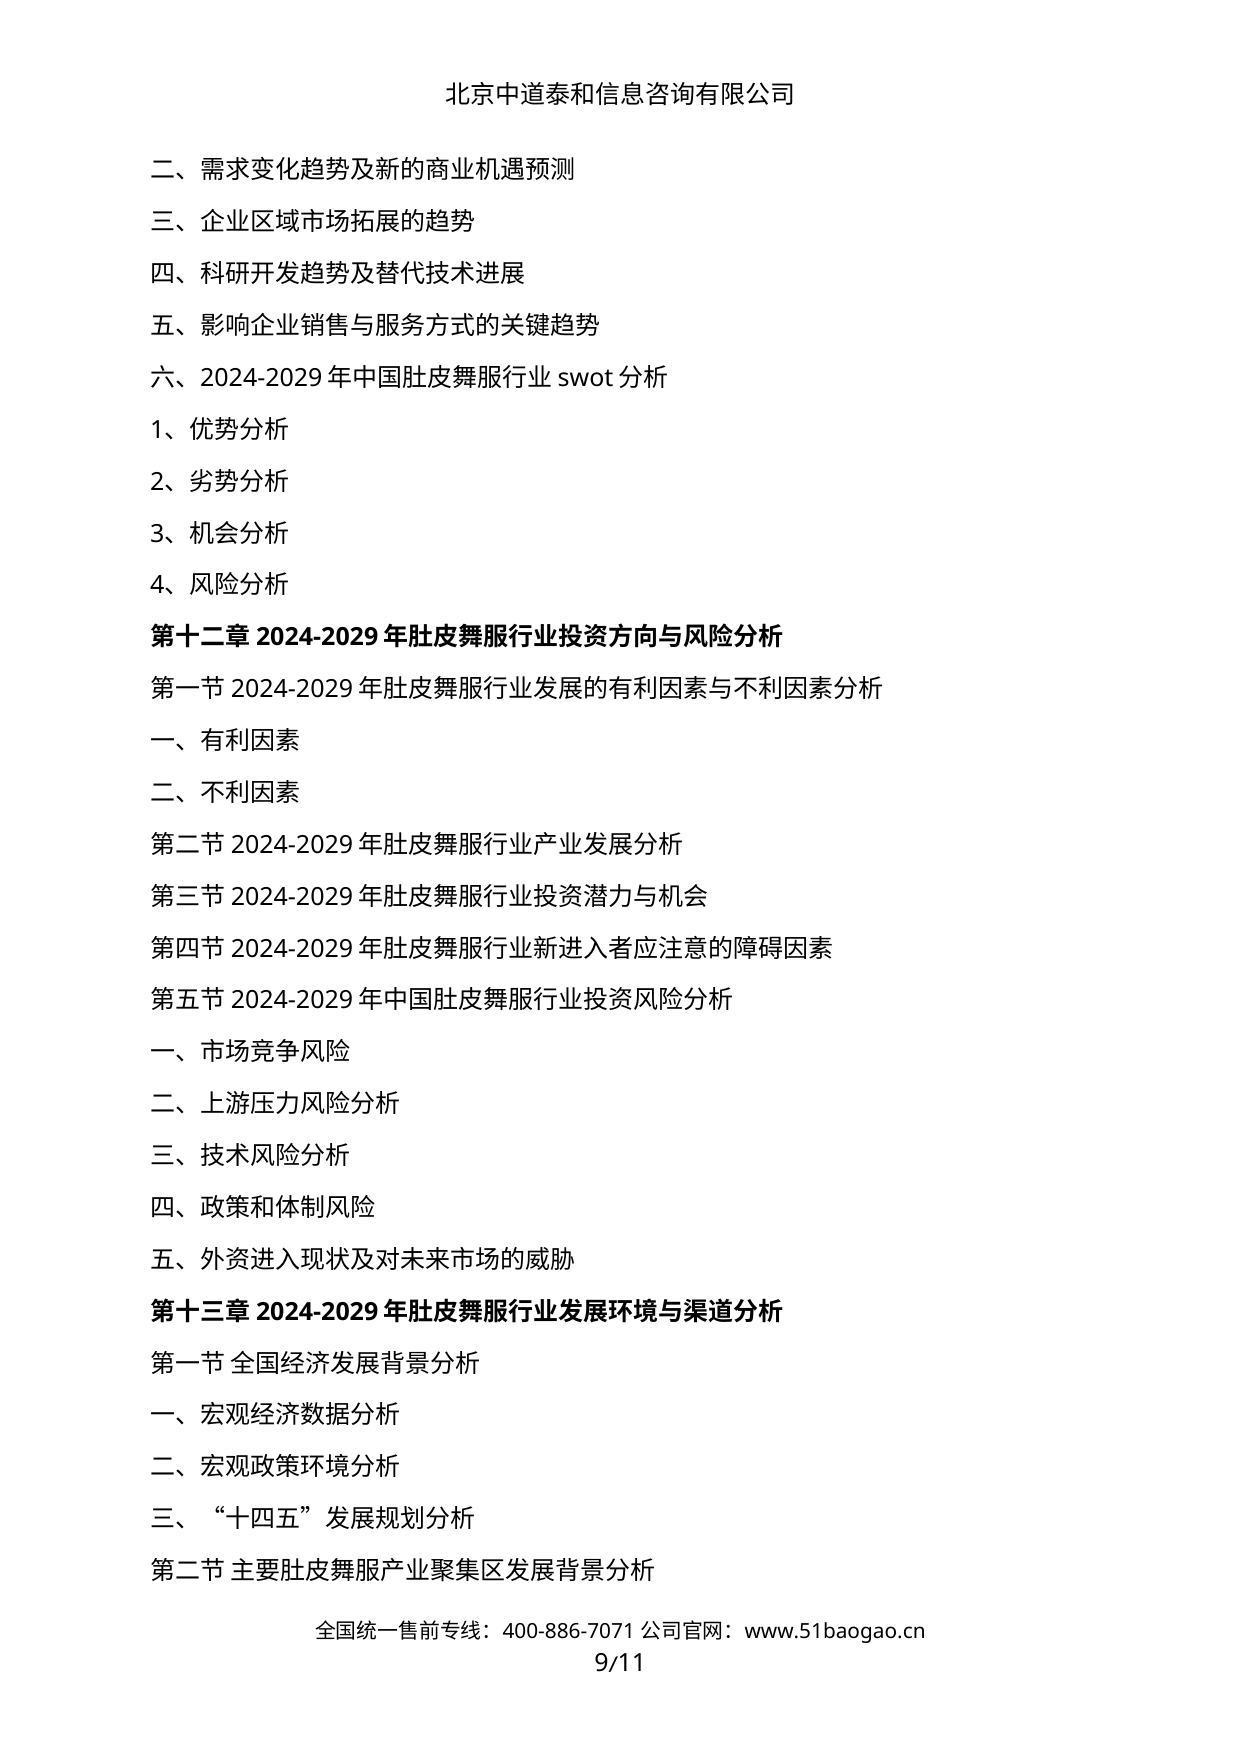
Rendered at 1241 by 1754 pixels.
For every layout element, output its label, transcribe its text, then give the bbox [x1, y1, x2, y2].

text 一、市场竞争风险 [150, 1032, 1090, 1068]
text 二、宏观政策环境分析 [150, 1447, 1090, 1483]
text 一、宏观经济数据分析 [150, 1395, 1090, 1431]
text 1、优势分析 [150, 409, 1090, 446]
text 二、上游压力风险分析 [150, 1084, 1090, 1120]
text 三、“十四五”发展规划分析 [150, 1499, 1090, 1535]
text 第一节 2024-2029年肚皮舞服行业发展的有利因素与不利因素分析 [150, 669, 1090, 705]
text 第十二章 2024-2029年肚皮舞服行业投资方向与风险分析 [150, 617, 1090, 653]
text 第三节 2024-2029年肚皮舞服行业投资潜力与机会 [150, 876, 1090, 912]
text 三、技术风险分析 [150, 1136, 1090, 1172]
text 2、劣势分析 [150, 461, 1090, 497]
text 第二节 主要肚皮舞服产业聚集区发展背景分析 [150, 1551, 1090, 1587]
text 第四节 2024-2029年肚皮舞服行业新进入者应注意的障碍因素 [150, 928, 1090, 964]
text 二、需求变化趋势及新的商业机遇预测 [150, 150, 1090, 186]
text 一、有利因素 [150, 721, 1090, 757]
text 六、2024-2029年中国肚皮舞服行业swot分析 [150, 357, 1090, 394]
text 四、政策和体制风险 [150, 1187, 1090, 1224]
text 三、企业区域市场拓展的趋势 [150, 202, 1090, 238]
text 五、影响企业销售与服务方式的关键趋势 [150, 306, 1090, 342]
text 二、不利因素 [150, 772, 1090, 809]
text 3、机会分析 [150, 513, 1090, 549]
text 第十三章 2024-2029年肚皮舞服行业发展环境与渠道分析 [150, 1291, 1090, 1327]
text 第五节 2024-2029年中国肚皮舞服行业投资风险分析 [150, 980, 1090, 1016]
text 四、科研开发趋势及替代技术进展 [150, 254, 1090, 290]
text 4、风险分析 [150, 565, 1090, 601]
text 第一节 全国经济发展背景分析 [150, 1343, 1090, 1379]
text 五、外资进入现状及对未来市场的威胁 [150, 1239, 1090, 1276]
text 第二节 2024-2029年肚皮舞服行业产业发展分析 [150, 824, 1090, 861]
